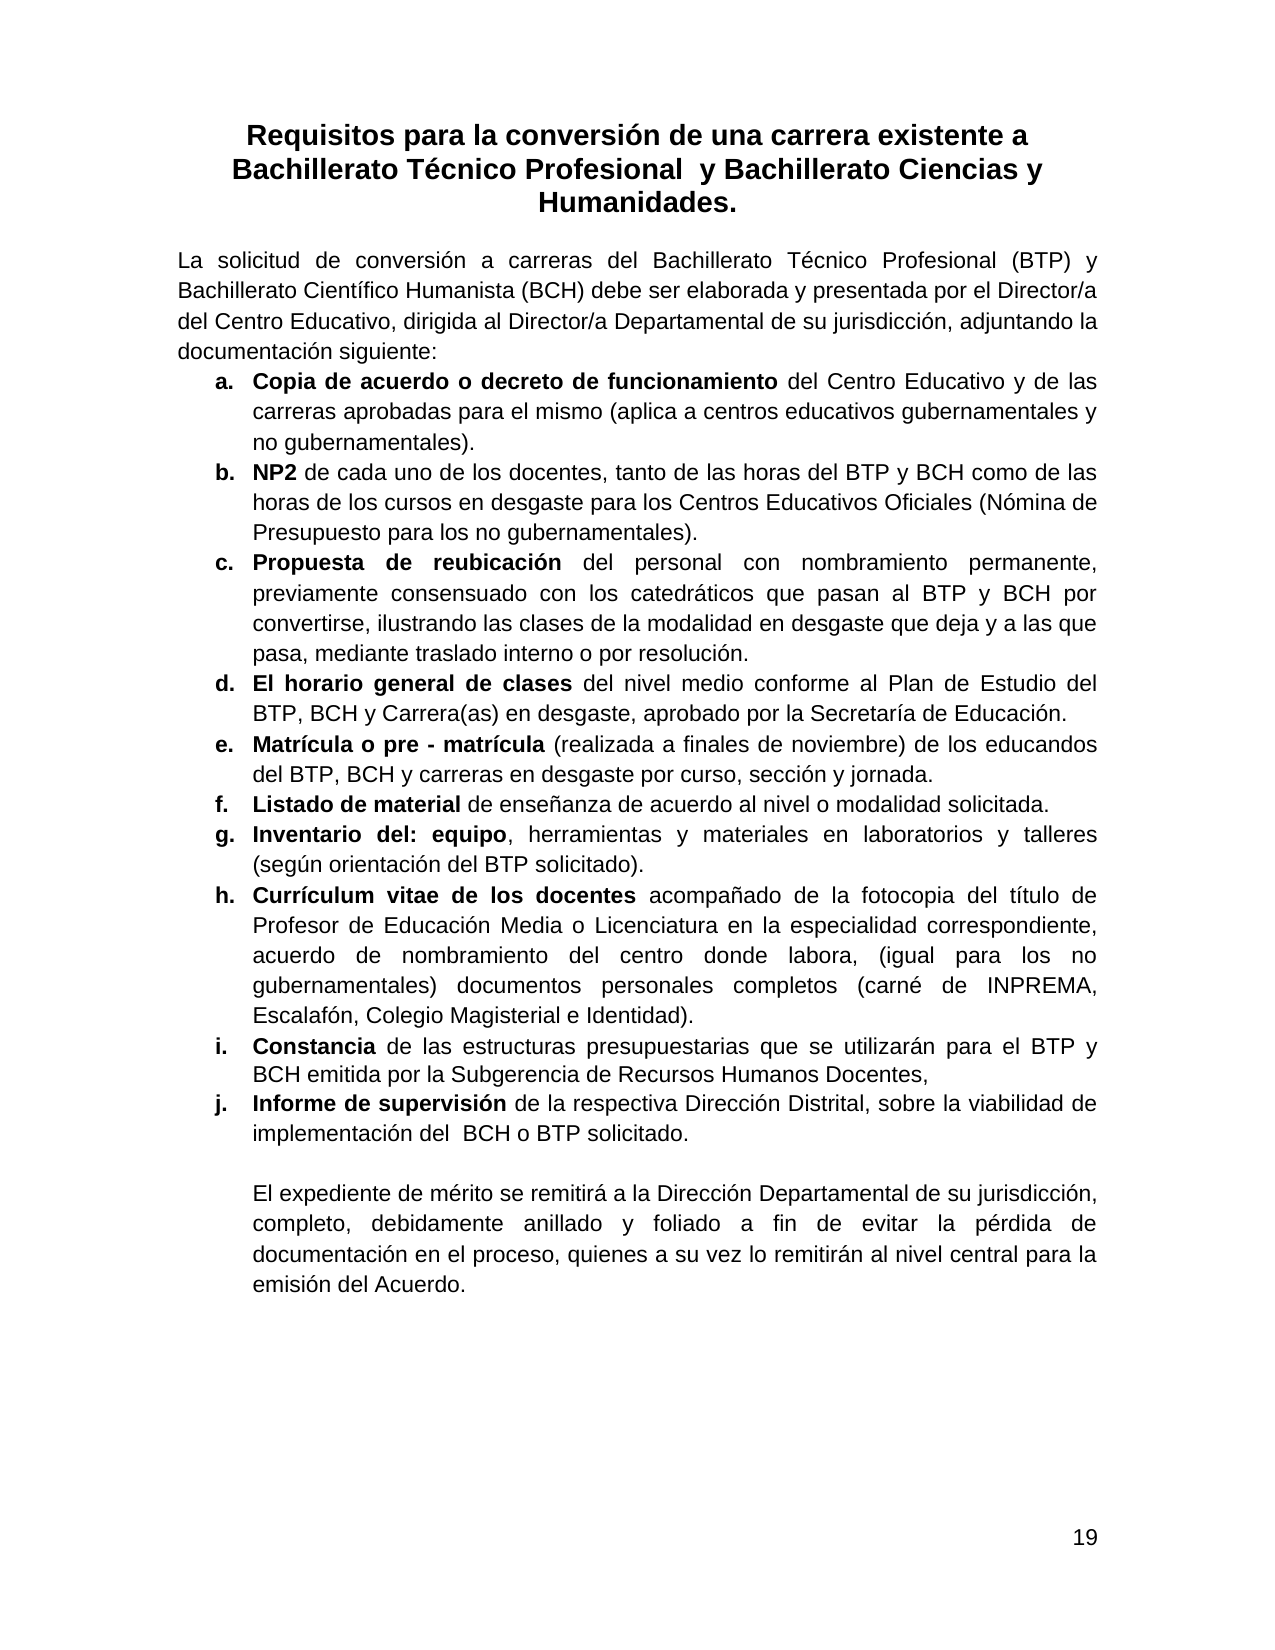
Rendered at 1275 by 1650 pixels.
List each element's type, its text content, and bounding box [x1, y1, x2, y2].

list Copia de acuerdo o decreto de funcionamiento del Centro Educativo y de las carreras aprobadas para el mismo (aplica a centros educativos gubernamentales y no gubernamentales). [215, 368, 1098, 455]
list Inventario del: equipo, herramientas y materiales en laboratorios y talleres (según orientación del BTP solicitado). [215, 821, 1098, 878]
text La solicitud de conversión a carreras del Bachillerato Técnico Profesional (BTP) y Bachillerato Científico Humanista (BCH) debe ser elaborada y presentada por el Director/a del Centro Educativo, dirigida al Director/a Departamental de su jurisdicción, adjuntando la documentación siguiente: [177, 247, 1098, 364]
list Informe de supervisión de la respectiva Dirección Distrital, sobre la viabilidad de implementación del BCH o BTP solicitado. [215, 1089, 1098, 1146]
subtitle Requisitos para la conversión de una carrera existente a Bachillerato Técnico Profesional y Bachillerato Ciencias y Humanidades. [177, 118, 1098, 219]
list Propuesta de reubicación del personal con nombramiento permanente, previamente consensuado con los catedráticos que pasan al BTP y BCH por convertirse, ilustrando las clases de la modalidad en desgaste que deja y a las que pasa, mediante traslado interno o por resolución. [215, 549, 1098, 666]
list NP2 de cada uno de los docentes, tanto de las horas del BTP y BCH como de las horas de los cursos en desgaste para los Centros Educativos Oficiales (Nómina de Presupuesto para los no gubernamentales). [215, 459, 1098, 546]
list Currículum vitae de los docentes acompañado de la fotocopia del título de Profesor de Educación Media o Licenciatura en la especialidad correspondiente, acuerdo de nombramiento del centro donde labora, (igual para los no gubernamentales) documentos personales completos (carné de INPREMA, Escalafón, Colegio Magisterial e Identidad). [215, 882, 1098, 1029]
list Constancia de las estructuras presupuestarias que se utilizarán para el BTP y BCH emitida por la Subgerencia de Recursos Humanos Docentes, [215, 1033, 1098, 1087]
list El expediente de mérito se remitirá a la Dirección Departamental de su jurisdicción, completo, debidamente anillado y foliado a fin de evitar la pérdida de documentación en el proceso, quienes a su vez lo remitirán al nivel central para la emisión del Acuerdo. [252, 1180, 1098, 1297]
list Listado de material de enseñanza de acuerdo al nivel o modalidad solicitada. [215, 791, 1098, 817]
list Matrícula o pre - matrícula (realizada a finales de noviembre) de los educandos del BTP, BCH y carreras en desgaste por curso, sección y jornada. [215, 731, 1098, 787]
list El horario general de clases del nivel medio conforme al Plan de Estudio del BTP, BCH y Carrera(as) en desgaste, aprobado por la Secretaría de Educación. [215, 670, 1098, 727]
